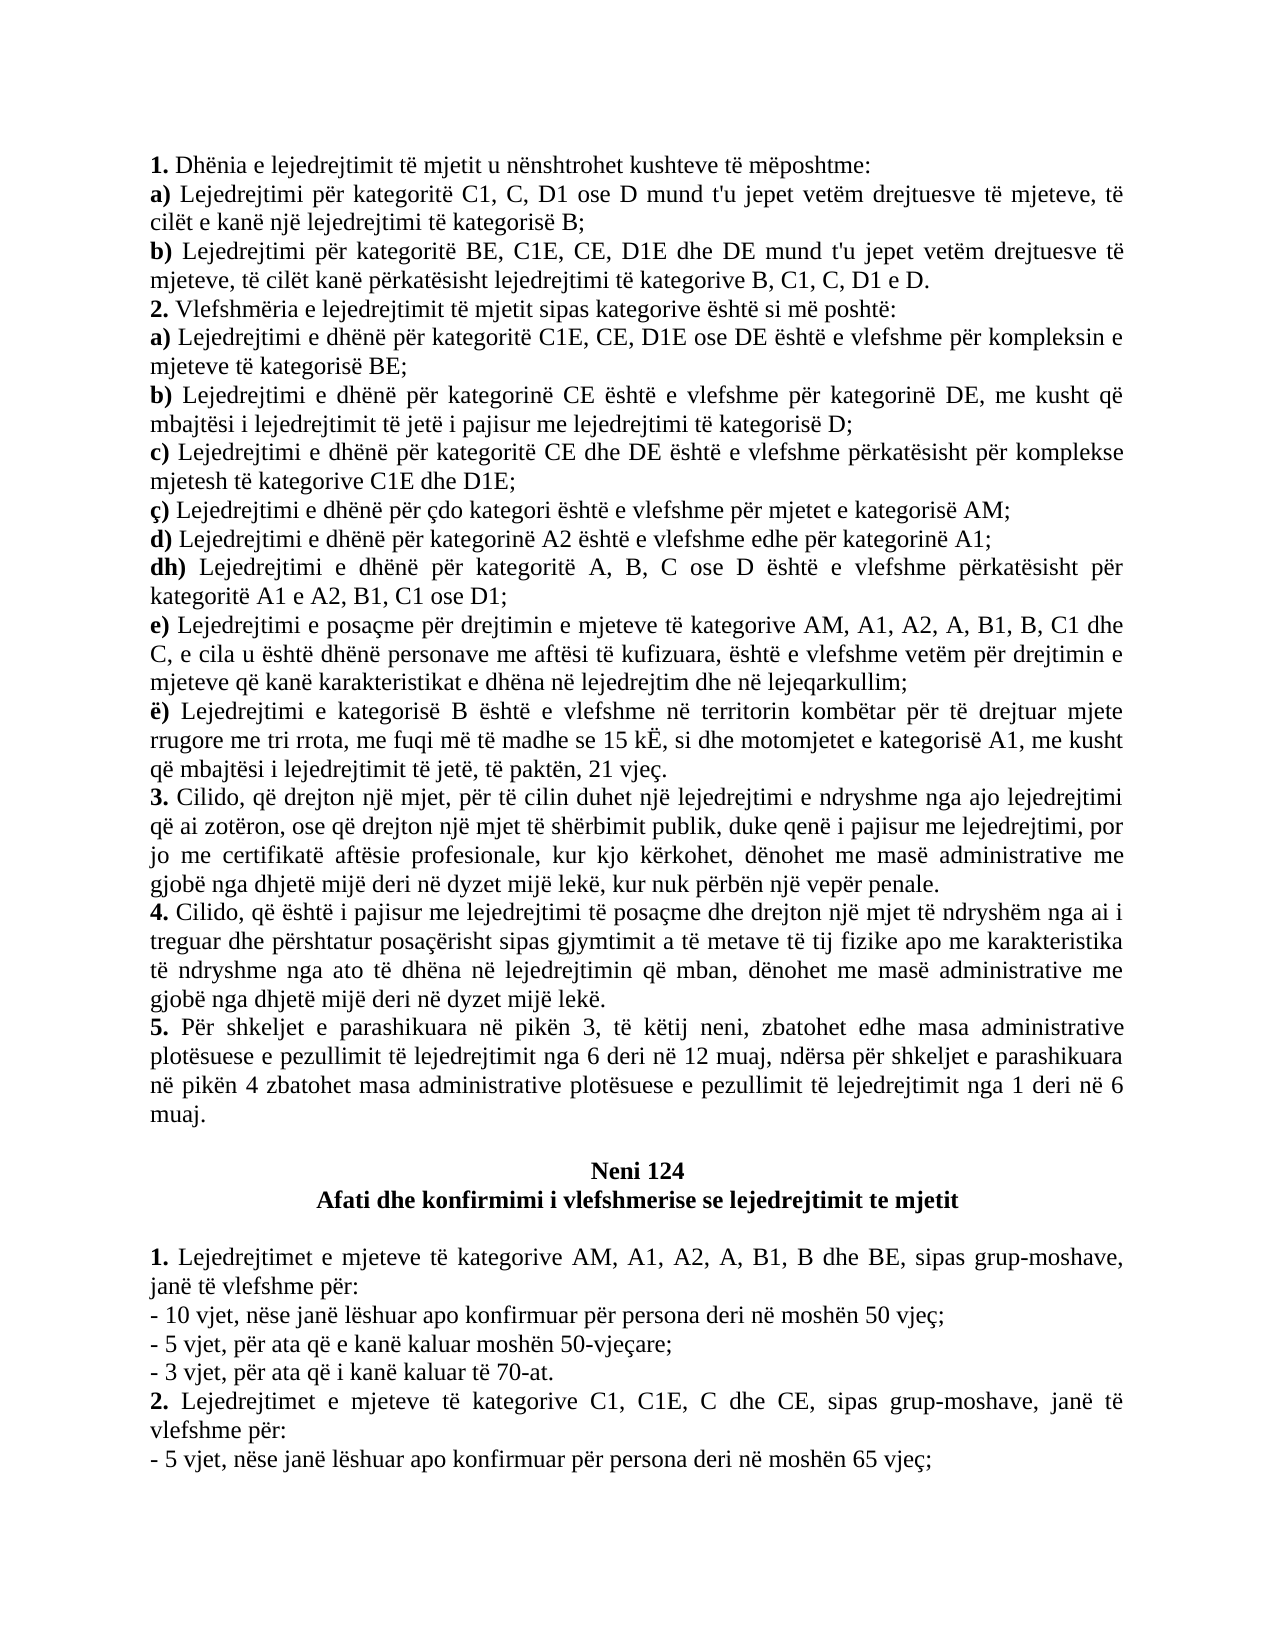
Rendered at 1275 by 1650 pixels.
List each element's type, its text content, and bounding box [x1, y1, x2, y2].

text b) Lejedrejtimi për kategoritë BE, C1E, CE, D1E dhe DE mund t'u jepet vetëm drejtuesve të mjeteve, të cilët kanë përkatësisht lejedrejtimi të kategorive B, C1, C, D1 e D. [150, 236, 1125, 294]
text - 5 vjet, për ata që e kanë kaluar moshën 50-vjeçare; [150, 1329, 1125, 1357]
text e) Lejedrejtimi e posaçme për drejtimin e mjeteve të kategorive AM, A1, A2, A, B1, B, C1 dhe C, e cila u është dhënë personave me aftësi të kufizuara, është e vlefshme vetëm për drejtimin e mjeteve që kanë karakteristikat e dhëna në lejedrejtim dhe në lejeqarkullim; [150, 610, 1125, 696]
text 1. Dhënia e lejedrejtimit të mjetit u nënshtrohet kushteve të mëposhtme: [150, 150, 1125, 179]
text dh) Lejedrejtimi e dhënë për kategoritë A, B, C ose D është e vlefshme përkatësisht për kategoritë A1 e A2, B1, C1 ose D1; [150, 552, 1125, 610]
text 2. Lejedrejtimet e mjeteve të kategorive C1, C1E, C dhe CE, sipas grup-moshave, janë të vlefshme për: [150, 1386, 1125, 1444]
text - 5 vjet, nëse janë lëshuar apo konfirmuar për persona deri në moshën 65 vjeç; [150, 1444, 1125, 1472]
text a) Lejedrejtimi për kategoritë C1, C, D1 ose D mund t'u jepet vetëm drejtuesve të mjeteve, të cilët e kanë një lejedrejtimi të kategorisë B; [150, 179, 1125, 236]
text d) Lejedrejtimi e dhënë për kategorinë A2 është e vlefshme edhe për kategorinë A1; [150, 524, 1125, 552]
text 2. Vlefshmëria e lejedrejtimit të mjetit sipas kategorive është si më poshtë: [150, 294, 1125, 322]
text Afati dhe konfirmimi i vlefshmerise se lejedrejtimit te mjetit [150, 1185, 1125, 1214]
text 1. Lejedrejtimet e mjeteve të kategorive AM, A1, A2, A, B1, B dhe BE, sipas grup-moshave, janë të vlefshme për: [150, 1242, 1125, 1300]
text c) Lejedrejtimi e dhënë për kategoritë CE dhe DE është e vlefshme përkatësisht për komplekse mjetesh të kategorive C1E dhe D1E; [150, 437, 1125, 495]
text - 3 vjet, për ata që i kanë kaluar të 70-at. [150, 1357, 1125, 1386]
text 3. Cilido, që drejton një mjet, për të cilin duhet një lejedrejtimi e ndryshme nga ajo lejedrejtimi që ai zotëron, ose që drejton një mjet të shërbimit publik, duke qenë i pajisur me lejedrejtimi, por jo me certifikatë aftësie profesionale, kur kjo kërkohet, dënohet me masë administrative me gjobë nga dhjetë mijë deri në dyzet mijë lekë, kur nuk përbën një vepër penale. [150, 782, 1125, 897]
text b) Lejedrejtimi e dhënë për kategorinë CE është e vlefshme për kategorinë DE, me kusht që mbajtësi i lejedrejtimit të jetë i pajisur me lejedrejtimi të kategorisë D; [150, 380, 1125, 437]
text ç) Lejedrejtimi e dhënë për çdo kategori është e vlefshme për mjetet e kategorisë AM; [150, 495, 1125, 524]
text a) Lejedrejtimi e dhënë për kategoritë C1E, CE, D1E ose DE është e vlefshme për kompleksin e mjeteve të kategorisë BE; [150, 322, 1125, 380]
text Neni 124 [150, 1156, 1125, 1185]
text - 10 vjet, nëse janë lëshuar apo konfirmuar për persona deri në moshën 50 vjeç; [150, 1300, 1125, 1329]
text 5. Për shkeljet e parashikuara në pikën 3, të këtij neni, zbatohet edhe masa administrative plotësuese e pezullimit të lejedrejtimit nga 6 deri në 12 muaj, ndërsa për shkeljet e parashikuara në pikën 4 zbatohet masa administrative plotësuese e pezullimit të lejedrejtimit nga 1 deri në 6 muaj. [150, 1012, 1125, 1127]
text 4. Cilido, që është i pajisur me lejedrejtimi të posaçme dhe drejton një mjet të ndryshëm nga ai i treguar dhe përshtatur posaçërisht sipas gjymtimit a të metave të tij fizike apo me karakteristika të ndryshme nga ato të dhëna në lejedrejtimin që mban, dënohet me masë administrative me gjobë nga dhjetë mijë deri në dyzet mijë lekë. [150, 897, 1125, 1012]
text ë) Lejedrejtimi e kategorisë B është e vlefshme në territorin kombëtar për të drejtuar mjete rrugore me tri rrota, me fuqi më të madhe se 15 kË, si dhe motomjetet e kategorisë A1, me kusht që mbajtësi i lejedrejtimit të jetë, të paktën, 21 vjeç. [150, 696, 1125, 782]
